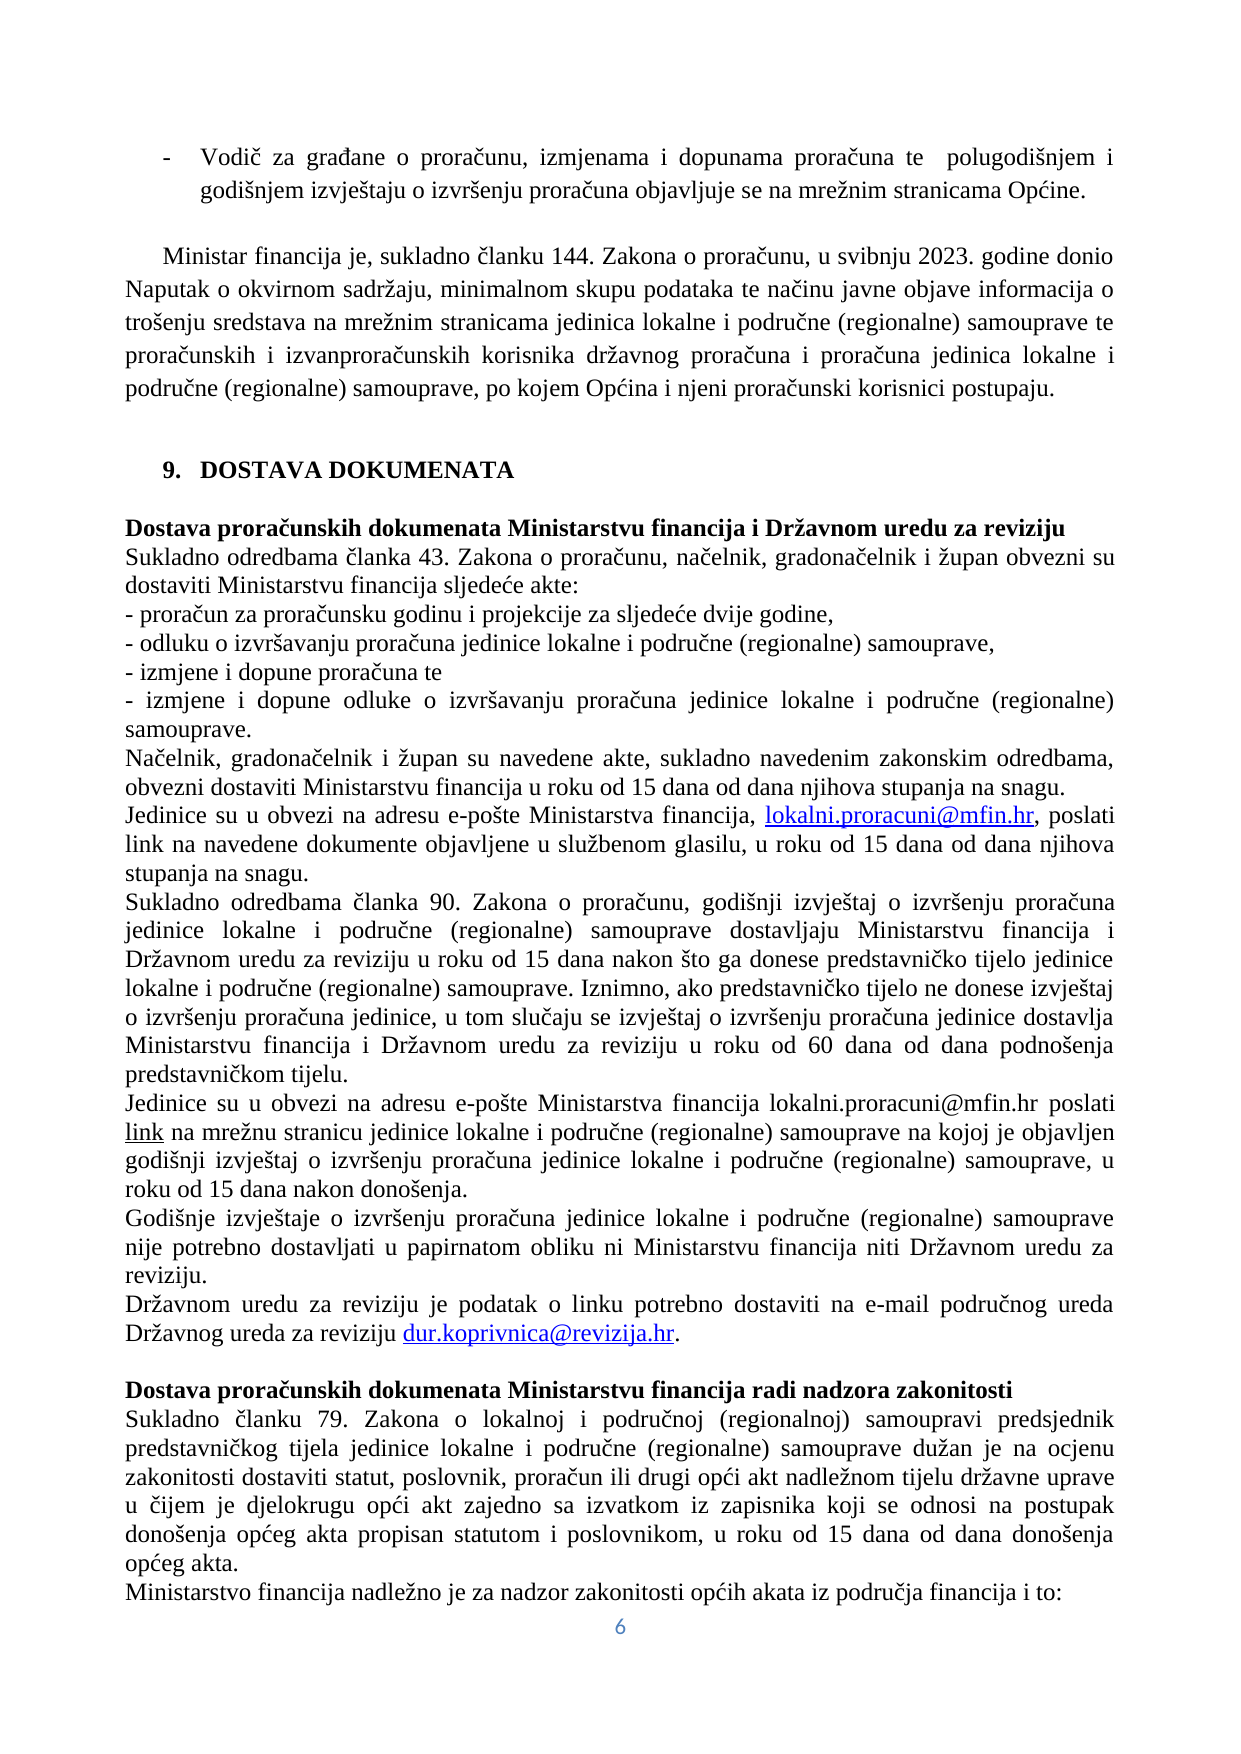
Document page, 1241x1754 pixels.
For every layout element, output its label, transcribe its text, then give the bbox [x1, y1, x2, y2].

text Državnom uredu za reviziju je podatak o linku potrebno dostaviti na e-mail područnog ureda Državnog ureda za reviziju dur.koprivnica@revizija.hr. [125, 1289, 1115, 1347]
text Sukladno članku 79. Zakona o lokalnoj i područnoj (regionalnoj) samoupravi predsjednik predstavničkog tijela jedinice lokalne i područne (regionalne) samouprave dužan je na ocjenu zakonitosti dostaviti statut, poslovnik, proračun ili drugi opći akt nadležnom tijelu državne uprave u čijem je djelokrugu opći akt zajedno sa izvatkom iz zapisnika koji se odnosi na postupak donošenja općeg akta propisan statutom i poslovnikom, u roku od 15 dana od dana donošenja općeg akta. [125, 1404, 1115, 1577]
text - izmjene i dopune proračuna te [125, 657, 1115, 685]
list DOSTAVA DOKUMENATA [162, 455, 1115, 484]
text - izmjene i dopune odluke o izvršavanju proračuna jedinice lokalne i područne (regionalne) samouprave. [125, 685, 1115, 743]
list Ministar financija je, sukladno članku 144. Zakona o proračunu, u svibnju 2023. godine donio Naputak o okvirnom sadržaju, minimalnom skupu podataka te načinu javne objave informacija o trošenju sredstava na mrežnim stranicama jedinica lokalne i područne (regionalne) samouprave te proračunskih i izvanproračunskih korisnika državnog proračuna i proračuna jedinica lokalne i područne (regionalne) samouprave, po kojem Općina i njeni proračunski korisnici postupaju. [125, 241, 1115, 402]
text Sukladno odredbama članka 43. Zakona o proračunu, načelnik, gradonačelnik i župan obvezni su dostaviti Ministarstvu financija sljedeće akte: [125, 542, 1115, 599]
list Vodič za građane o proračunu, izmjenama i dopunama proračuna te polugodišnjem i godišnjem izvještaju o izvršenju proračuna objavljuje se na mrežnim stranicama Općine. [162, 142, 1115, 203]
text Načelnik, gradonačelnik i župan su navedene akte, sukladno navedenim zakonskim odredbama, obvezni dostaviti Ministarstvu financija u roku od 15 dana od dana njihova stupanja na snagu. [125, 743, 1115, 800]
text Dostava proračunskih dokumenata Ministarstvu financija radi nadzora zakonitosti [125, 1375, 1115, 1404]
text Sukladno odredbama članka 90. Zakona o proračunu, godišnji izvještaj o izvršenju proračuna jedinice lokalne i područne (regionalne) samouprave dostavljaju Ministarstvu financija i Državnom uredu za reviziju u roku od 15 dana nakon što ga donese predstavničko tijelo jedinice lokalne i područne (regionalne) samouprave. Iznimno, ako predstavničko tijelo ne donese izvještaj o izvršenju proračuna jedinice, u tom slučaju se izvještaj o izvršenju proračuna jedinice dostavlja Ministarstvu financija i Državnom uredu za reviziju u roku od 60 dana od dana podnošenja predstavničkom tijelu. [125, 887, 1115, 1088]
text Godišnje izvještaje o izvršenju proračuna jedinice lokalne i područne (regionalne) samouprave nije potrebno dostavljati u papirnatom obliku ni Ministarstvu financija niti Državnom uredu za reviziju. [125, 1203, 1115, 1289]
text Ministarstvo financija nadležno je za nadzor zakonitosti općih akata iz područja financija i to: [125, 1577, 1115, 1605]
text Jedinice su u obvezi na adresu e-pošte Ministarstva financija lokalni.proracuni@mfin.hr poslati link na mrežnu stranicu jedinice lokalne i područne (regionalne) samouprave na kojoj je objavljen godišnji izvještaj o izvršenju proračuna jedinice lokalne i područne (regionalne) samouprave, u roku od 15 dana nakon donošenja. [125, 1088, 1115, 1203]
text - proračun za proračunsku godinu i projekcije za sljedeće dvije godine, [125, 599, 1115, 628]
text - odluku o izvršavanju proračuna jedinice lokalne i područne (regionalne) samouprave, [125, 628, 1115, 657]
text Jedinice su u obvezi na adresu e-pošte Ministarstva financija, lokalni.proracuni@mfin.hr, poslati link na navedene dokumente objavljene u službenom glasilu, u roku od 15 dana od dana njihova stupanja na snagu. [125, 800, 1115, 887]
text Dostava proračunskih dokumenata Ministarstvu financija i Državnom uredu za reviziju [125, 513, 1115, 542]
